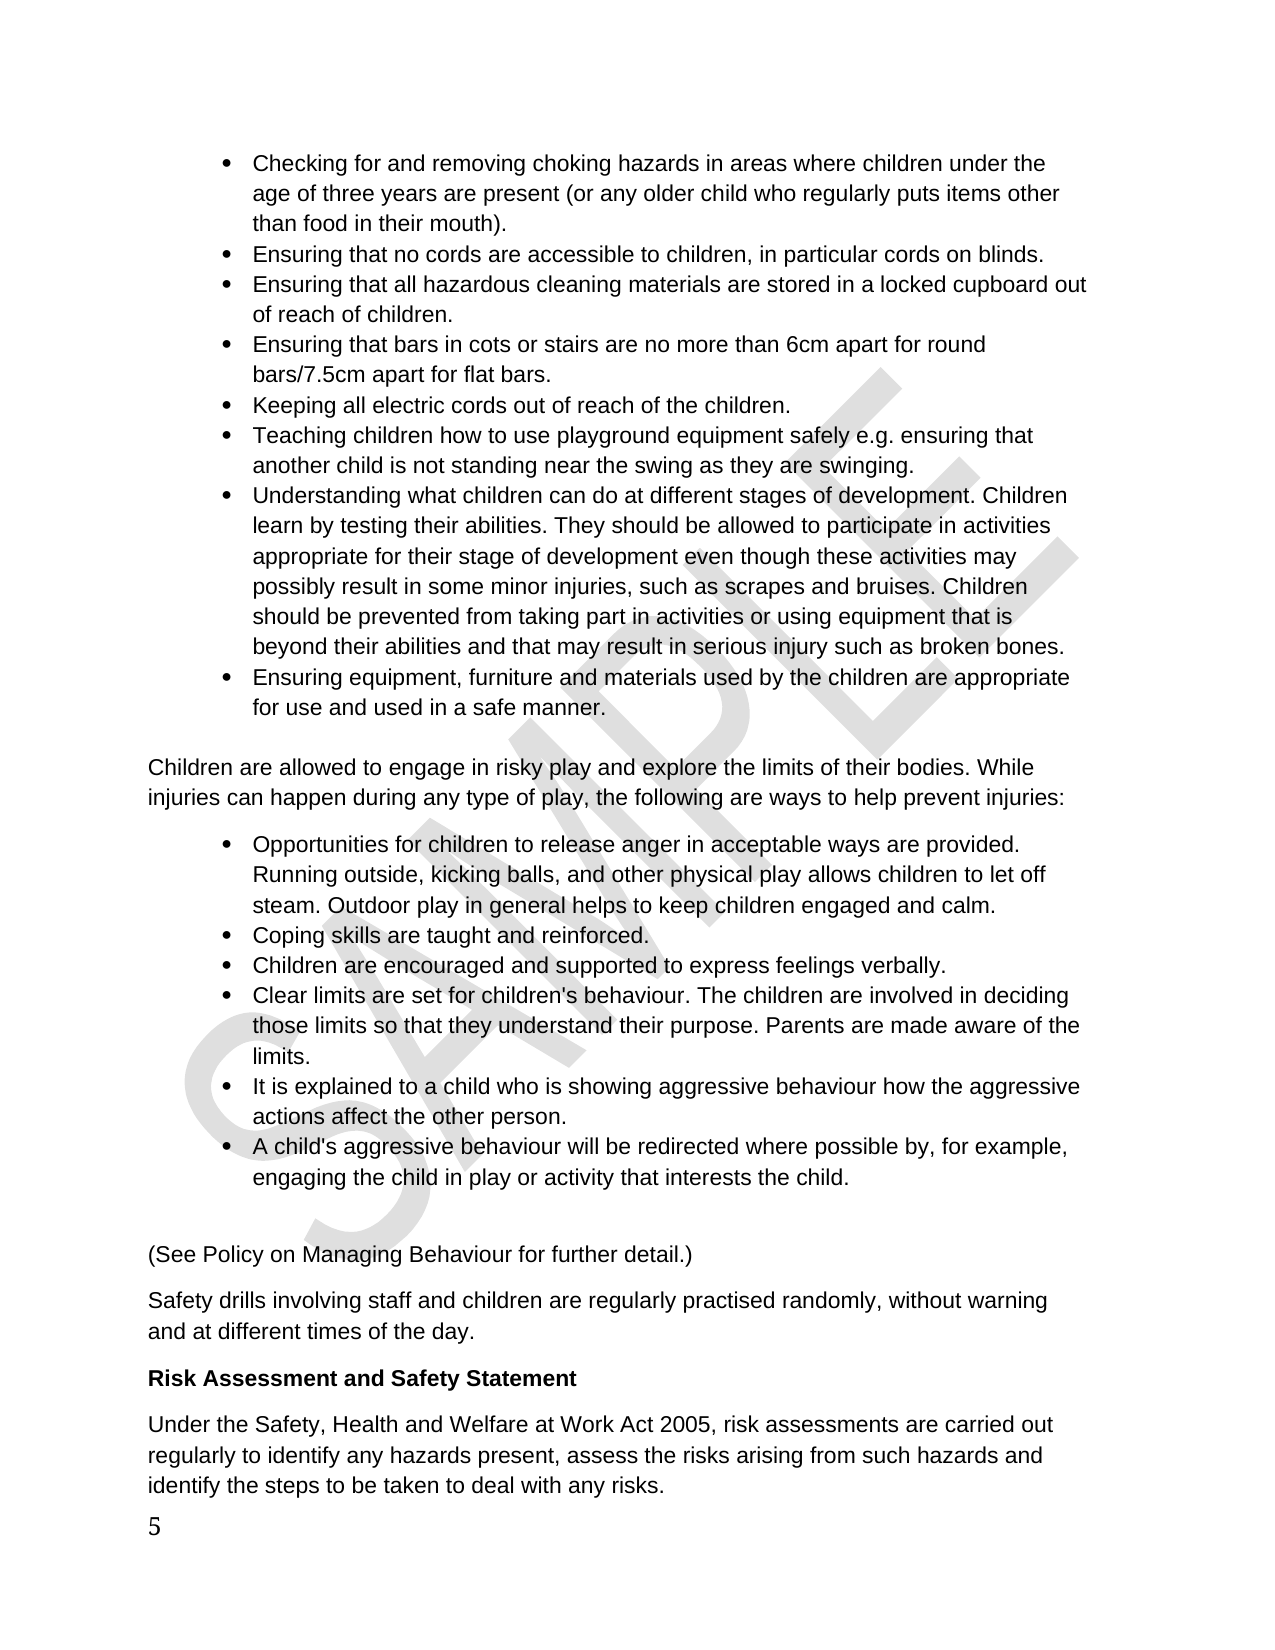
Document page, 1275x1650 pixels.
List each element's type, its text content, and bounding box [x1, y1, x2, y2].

list Ensuring that all hazardous cleaning materials are stored in a locked cupboard out of reach of children. [223, 271, 1087, 327]
list Understanding what children can do at different stages of development. Children learn by testing their abilities. They should be allowed to participate in activities appropriate for their stage of development even though these activities may possibly result in some minor injuries, such as scrapes and bruises. Children should be prevented from taking part in activities or using equipment that is beyond their abilities and that may result in serious injury such as broken bones. [223, 482, 1087, 660]
text (See Policy on Managing Behaviour for further detail.) [148, 1241, 1087, 1267]
list Ensuring that bars in cots or stairs are no more than 6cm apart for round bars/7.5cm apart for flat bars. [223, 331, 1087, 388]
list It is explained to a child who is showing aggressive behaviour how the aggressive actions affect the other person. [223, 1073, 1087, 1129]
list Ensuring that no cords are accessible to children, in particular cords on blinds. [223, 241, 1087, 267]
list Keeping all electric cords out of reach of the children. [223, 392, 1087, 418]
list Children are encouraged and supported to express feelings verbally. [223, 952, 1087, 978]
text Safety drills involving staff and children are regularly practised randomly, without warning and at different times of the day. [148, 1287, 1087, 1344]
list Coping skills are taught and reinforced. [223, 922, 1087, 948]
list A child's aggressive behaviour will be redirected where possible by, for example, engaging the child in play or activity that interests the child. [223, 1133, 1087, 1190]
text Under the Safety, Health and Welfare at Work Act 2005, risk assessments are carried out regularly to identify any hazards present, assess the risks arising from such hazards and identify the steps to be taken to deal with any risks. [148, 1411, 1087, 1498]
list Opportunities for children to release anger in acceptable ways are provided. Running outside, kicking balls, and other physical play allows children to let off steam. Outdoor play in general helps to keep children engaged and calm. [223, 831, 1087, 918]
list Ensuring equipment, furniture and materials used by the children are appropriate for use and used in a safe manner. [223, 663, 1087, 720]
text Risk Assessment and Safety Statement [148, 1364, 1087, 1391]
list Teaching children how to use playground equipment safely e.g. ensuring that another child is not standing near the swing as they are swinging. [223, 422, 1087, 478]
list Clear limits are set for children's behaviour. The children are involved in deciding those limits so that they understand their purpose. Parents are made aware of the limits. [223, 982, 1087, 1069]
list Checking for and removing choking hazards in areas where children under the age of three years are present (or any older child who regularly puts items other than food in their mouth). [223, 150, 1087, 237]
text Children are allowed to engage in risky play and explore the limits of their bodies. While injuries can happen during any type of play, the following are ways to help prevent injuries: [148, 754, 1087, 811]
